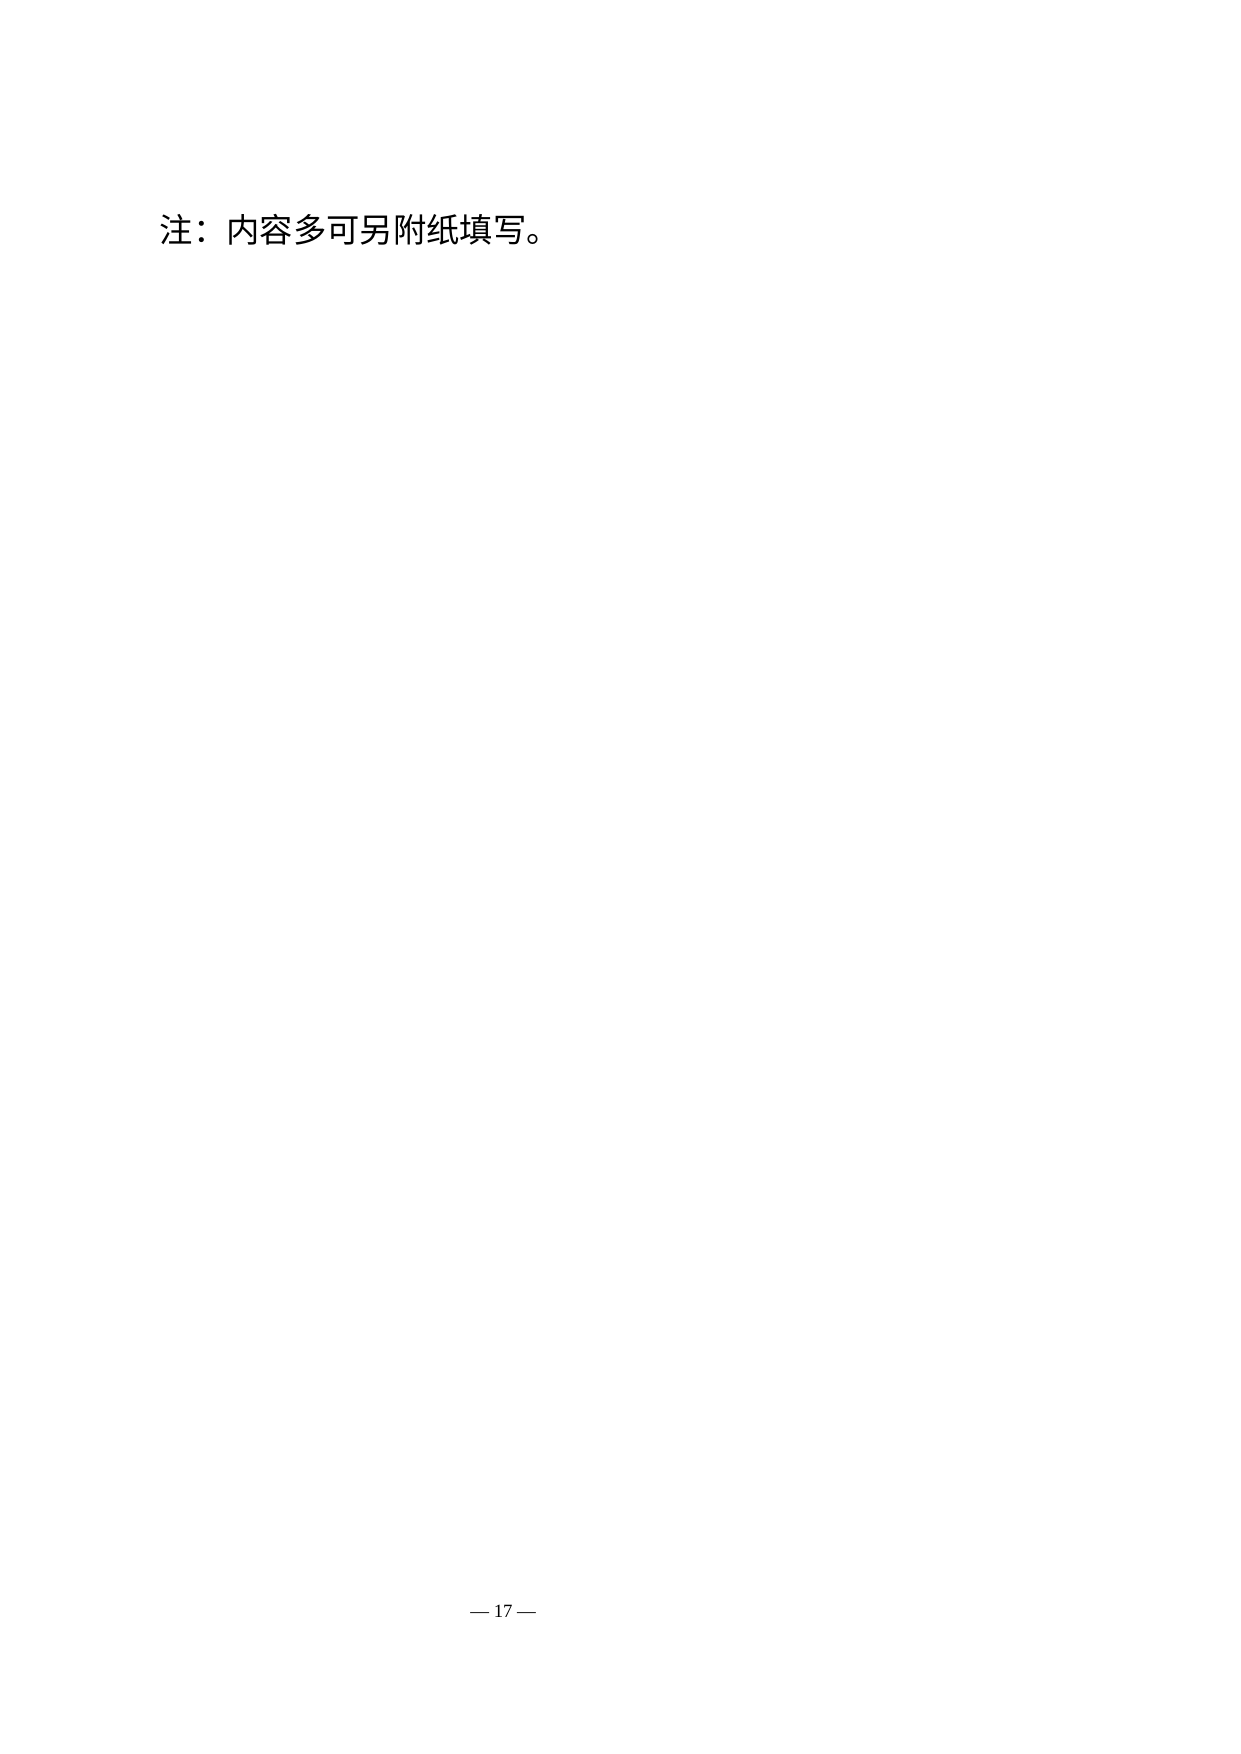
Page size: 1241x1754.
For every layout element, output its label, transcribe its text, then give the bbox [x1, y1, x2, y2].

text 注：内容多可另附纸填写。 [159, 196, 1081, 261]
